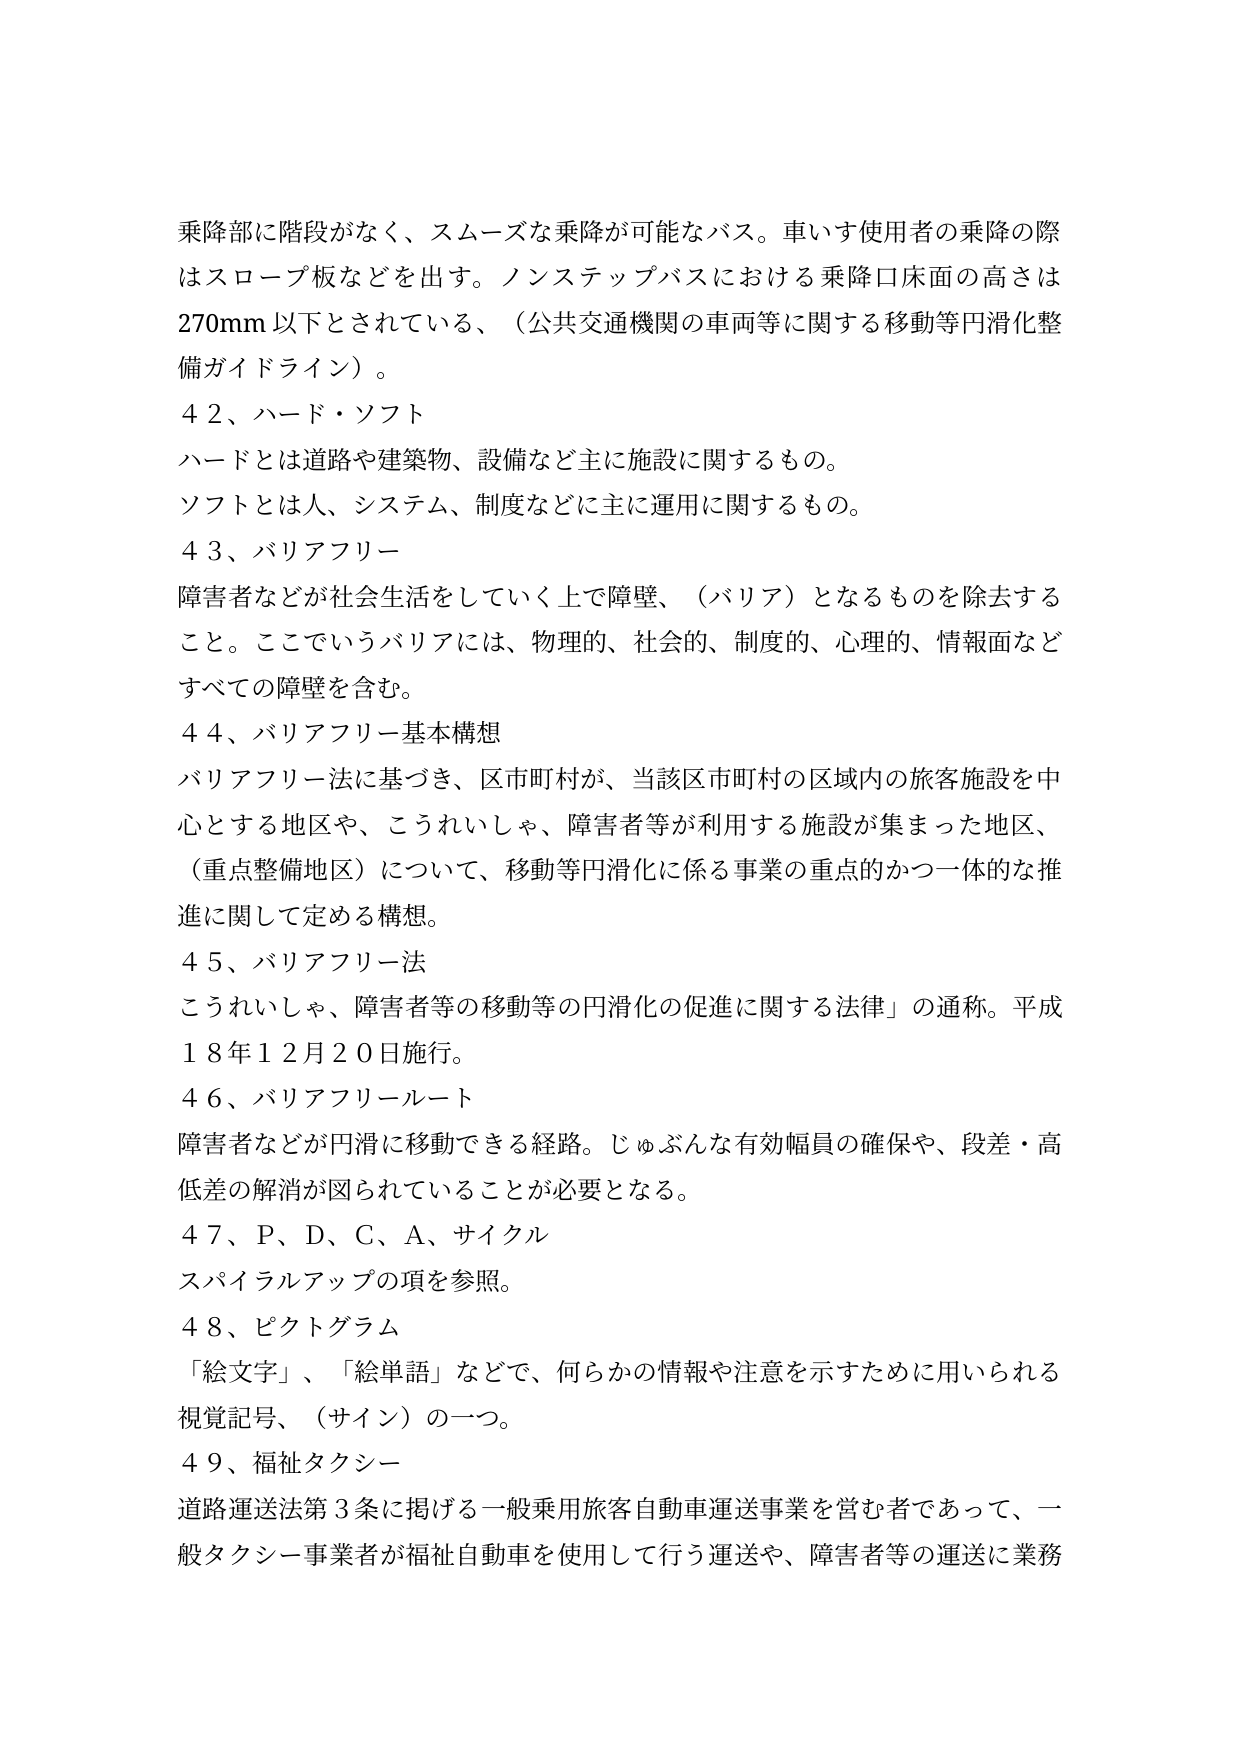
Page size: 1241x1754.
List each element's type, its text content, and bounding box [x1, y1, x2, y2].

text ４６、バリアフリールート [177, 1074, 1063, 1120]
text ４５、バリアフリー法 [177, 937, 1063, 983]
text ４４、バリアフリー基本構想 [177, 709, 1063, 755]
text 「絵文字」、「絵単語」などで、何らかの情報や注意を示すために用いられる視覚記号、（サイン）の一つ。 [177, 1348, 1063, 1439]
text ４２、ハード・ソフト [177, 390, 1063, 436]
text こうれいしゃ、障害者等の移動等の円滑化の促進に関する法律」の通称。平成１８年１２月２０日施行。 [177, 983, 1063, 1074]
text ４３、バリアフリー [177, 527, 1063, 572]
text ４９、福祉タクシー [177, 1439, 1063, 1485]
text 障害者などが社会生活をしていく上で障壁、（バリア）となるものを除去すること。ここでいうバリアには、物理的、社会的、制度的、心理的、情報面など、すべての障壁を含む。 [177, 572, 1063, 709]
text ４８、ピクトグラム [177, 1302, 1063, 1348]
text ４７、Ｐ、Ｄ、Ｃ、Ａ、サイクル [177, 1211, 1063, 1257]
text バリアフリー法に基づき、区市町村が、当該区市町村の区域内の旅客施設を中心とする地区や、こうれいしゃ、障害者等が利用する施設が集まった地区、（重点整備地区）について、移動等円滑化に係る事業の重点的かつ一体的な推進に関して定める構想。 [177, 755, 1063, 937]
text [177, 1485, 1063, 1576]
text スパイラルアップの項を参照。 [177, 1257, 1063, 1302]
text ソフトとは人、システム、制度などに主に運用に関するもの。 [177, 481, 1063, 527]
text ハードとは道路や建築物、設備など主に施設に関するもの。 [177, 436, 1063, 481]
text 乗降部に階段がなく、スムーズな乗降が可能なバス。車いす使用者の乗降の際はスロープ板などを出す。ノンステップバスにおける乗降口床面の高さは270mm以下とされている、（公共交通機関の車両等に関する移動等円滑化整備ガイドライン）。 [177, 207, 1063, 390]
text 障害者などが円滑に移動できる経路。じゅぶんな有効幅員の確保や、段差・高低差の解消が図られていることが必要となる。 [177, 1120, 1063, 1211]
